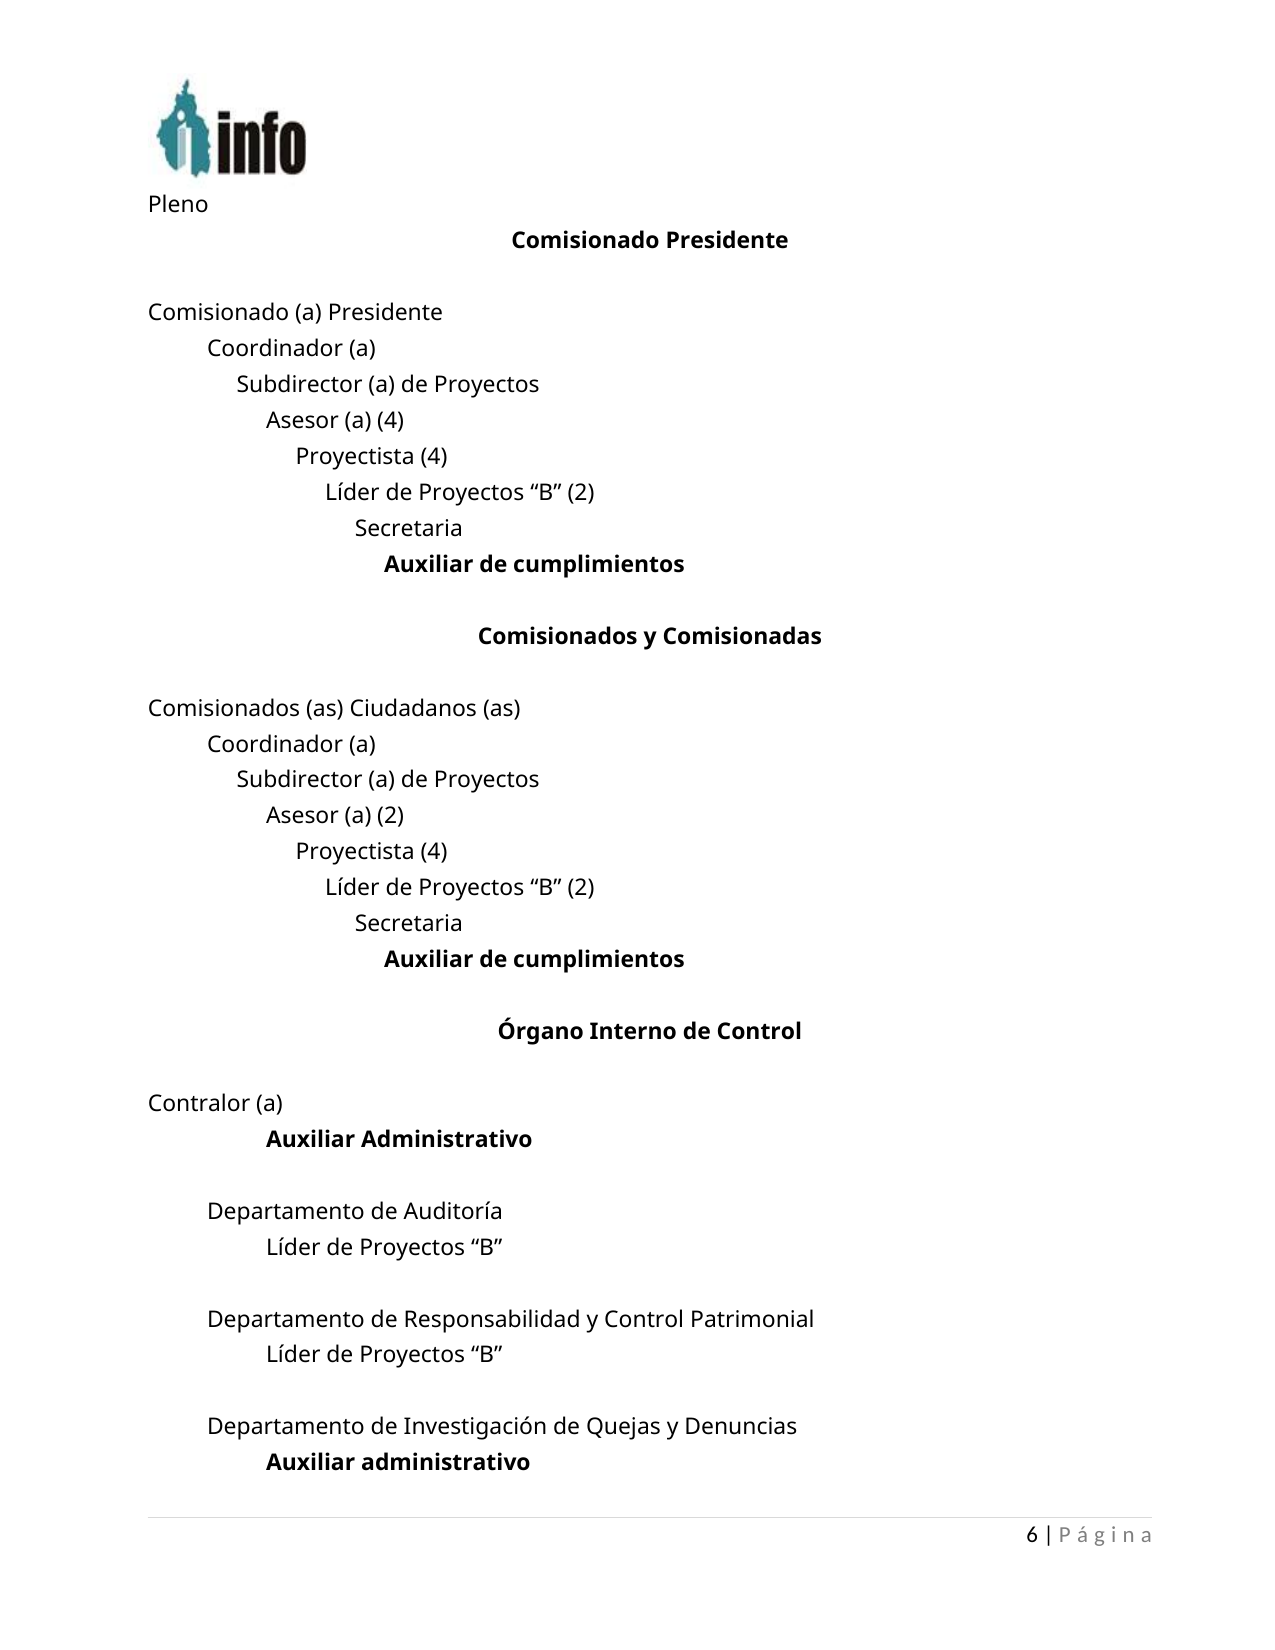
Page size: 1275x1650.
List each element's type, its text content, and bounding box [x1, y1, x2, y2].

picture [147, 73, 307, 189]
text Secretaria [148, 907, 1152, 938]
text Líder de Proyectos “B” (2) [148, 871, 1152, 902]
text Asesor (a) (2) [148, 799, 1152, 831]
text Auxiliar de cumplimientos [148, 943, 1152, 974]
text Coordinador (a) [148, 332, 1152, 363]
text Subdirector (a) de Proyectos [148, 368, 1152, 399]
text Secretaria [148, 512, 1152, 543]
text Comisionados y Comisionadas [148, 620, 1152, 651]
text Comisionado (a) Presidente [148, 296, 1152, 327]
text Comisionado Presidente [148, 224, 1152, 256]
text Proyectista (4) [221, 440, 1152, 471]
text Auxiliar administrativo [207, 1446, 1152, 1477]
text Contralor (a) [148, 1087, 1152, 1118]
text Proyectista (4) [221, 835, 1152, 867]
text Departamento de Auditoría [207, 1195, 1152, 1226]
text Líder de Proyectos “B” [207, 1231, 1152, 1262]
text Departamento de Responsabilidad y Control Patrimonial [207, 1302, 1152, 1334]
text Subdirector (a) de Proyectos [148, 763, 1152, 795]
text Líder de Proyectos “B” (2) [148, 476, 1152, 507]
text Coordinador (a) [148, 727, 1152, 759]
text Órgano Interno de Control [148, 1015, 1152, 1046]
text Líder de Proyectos “B” [207, 1338, 1152, 1370]
text Auxiliar de cumplimientos [148, 548, 1152, 579]
text Comisionados (as) Ciudadanos (as) [148, 692, 1152, 723]
text Auxiliar Administrativo [148, 1123, 1152, 1154]
text Departamento de Investigación de Quejas y Denuncias [207, 1410, 1152, 1442]
text Pleno [148, 188, 1152, 220]
text Asesor (a) (4) [148, 404, 1152, 435]
